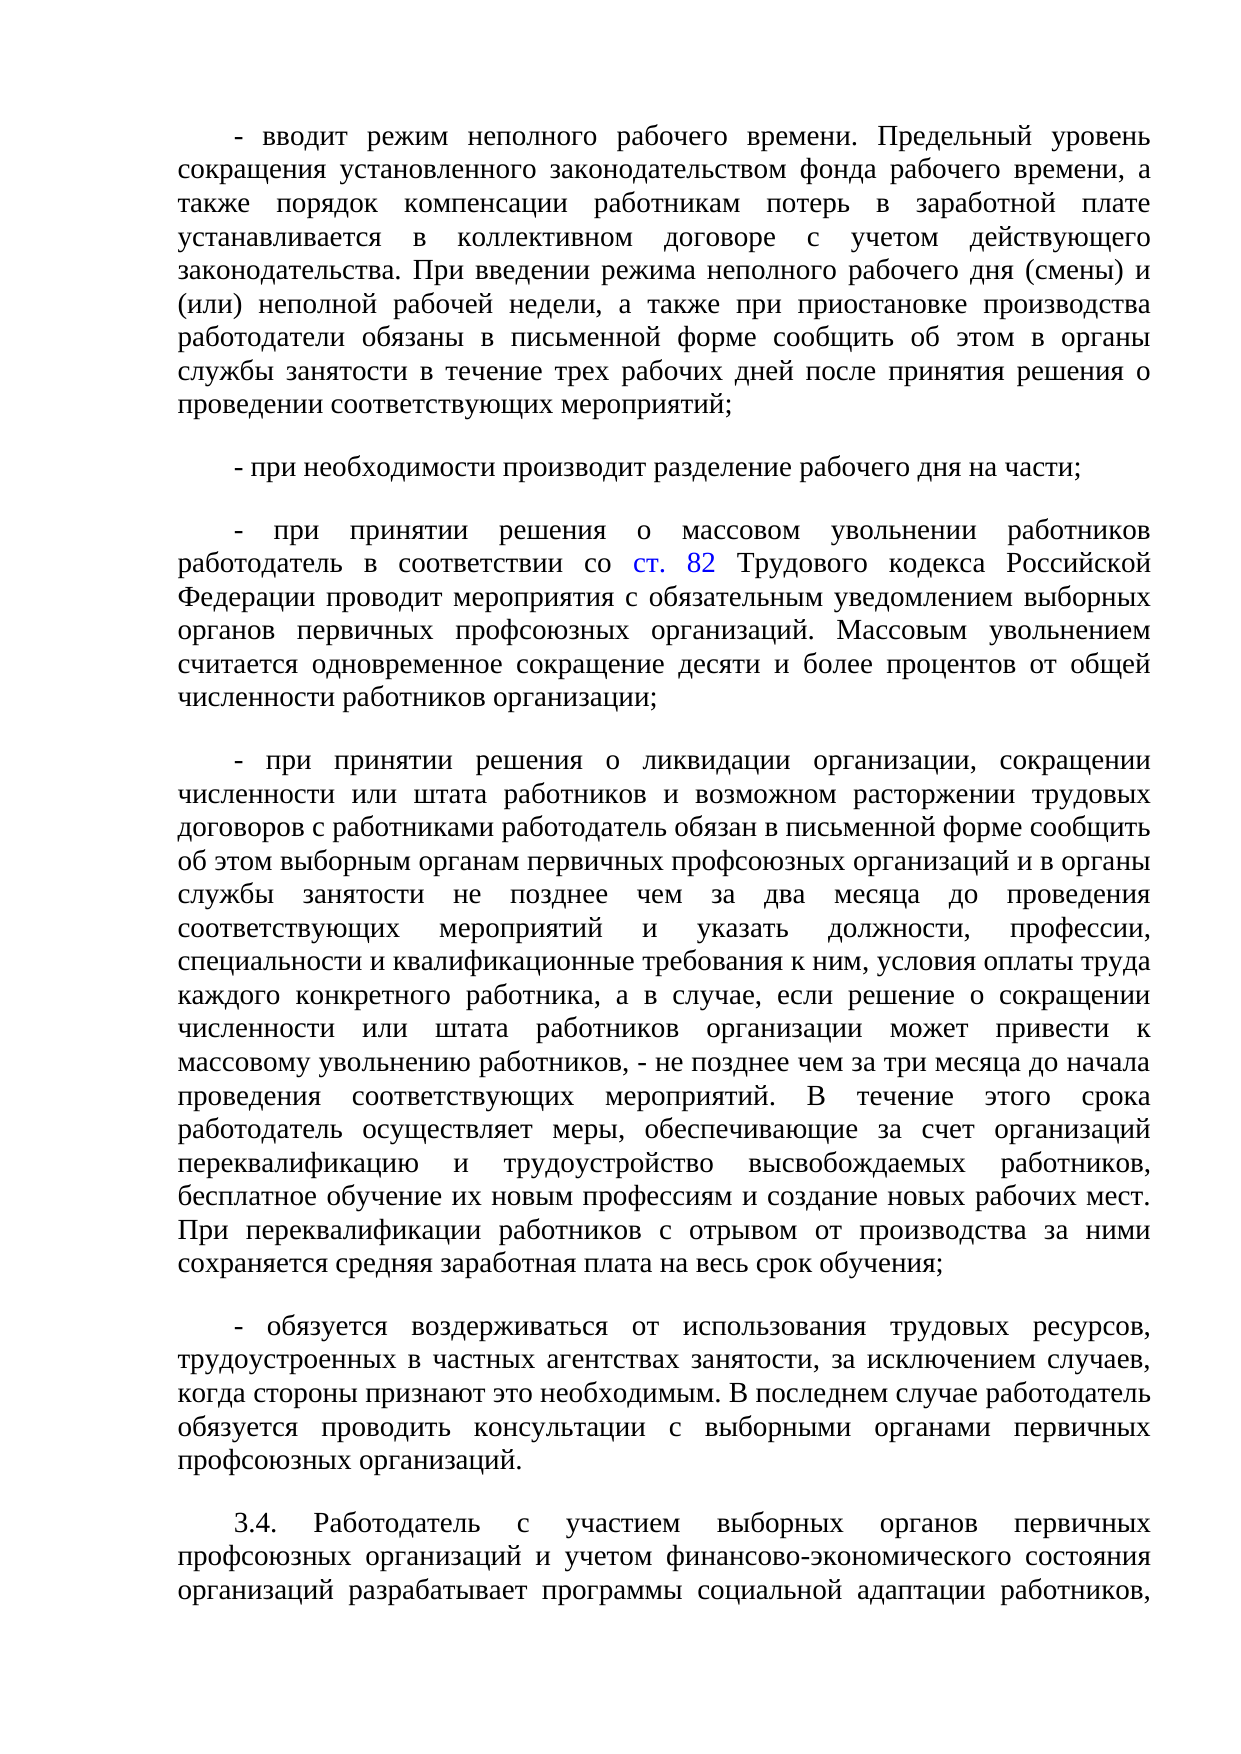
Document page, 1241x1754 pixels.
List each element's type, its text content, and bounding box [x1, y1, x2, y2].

text - обязуется воздерживаться от использования трудовых ресурсов, трудоустроенных в частных агентствах занятости, за исключением случаев, когда стороны признают это необходимым. В последнем случае работодатель обязуется проводить консультации с выборными органами первичных профсоюзных организаций. [177, 1308, 1152, 1476]
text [177, 1505, 1152, 1606]
text - при принятии решения о ликвидации организации, сокращении численности или штата работников и возможном расторжении трудовых договоров с работниками работодатель обязан в письменной форме сообщить об этом выборным органам первичных профсоюзных организаций и в органы службы занятости не позднее чем за два месяца до проведения соответствующих мероприятий и указать должности, профессии, специальности и квалификационные требования к ним, условия оплаты труда каждого конкретного работника, а в случае, если решение о сокращении численности или штата работников организации может привести к массовому увольнению работников, - не позднее чем за три месяца до начала проведения соответствующих мероприятий. В течение этого срока работодатель осуществляет меры, обеспечивающие за счет организаций переквалификацию и трудоустройство высвобождаемых работников, бесплатное обучение их новым профессиям и создание новых рабочих мест. При переквалификации работников с отрывом от производства за ними сохраняется средняя заработная плата на весь срок обучения; [177, 742, 1152, 1279]
text - при принятии решения о массовом увольнении работников работодатель в соответствии со ст. 82 Трудового кодекса Российской Федерации проводит мероприятия с обязательным уведомлением выборных органов первичных профсоюзных организаций. Массовым увольнением считается одновременное сокращение десяти и более процентов от общей численности работников организации; [177, 512, 1152, 713]
text - вводит режим неполного рабочего времени. Предельный уровень сокращения установленного законодательством фонда рабочего времени, а также порядок компенсации работникам потерь в заработной плате устанавливается в коллективном договоре с учетом действующего законодательства. При введении режима неполного рабочего дня (смены) и (или) неполной рабочей недели, а также при приостановке производства работодатели обязаны в письменной форме сообщить об этом в органы службы занятости в течение трех рабочих дней после принятия решения о проведении соответствующих мероприятий; [177, 118, 1152, 420]
text - при необходимости производит разделение рабочего дня на части; [177, 449, 1152, 483]
